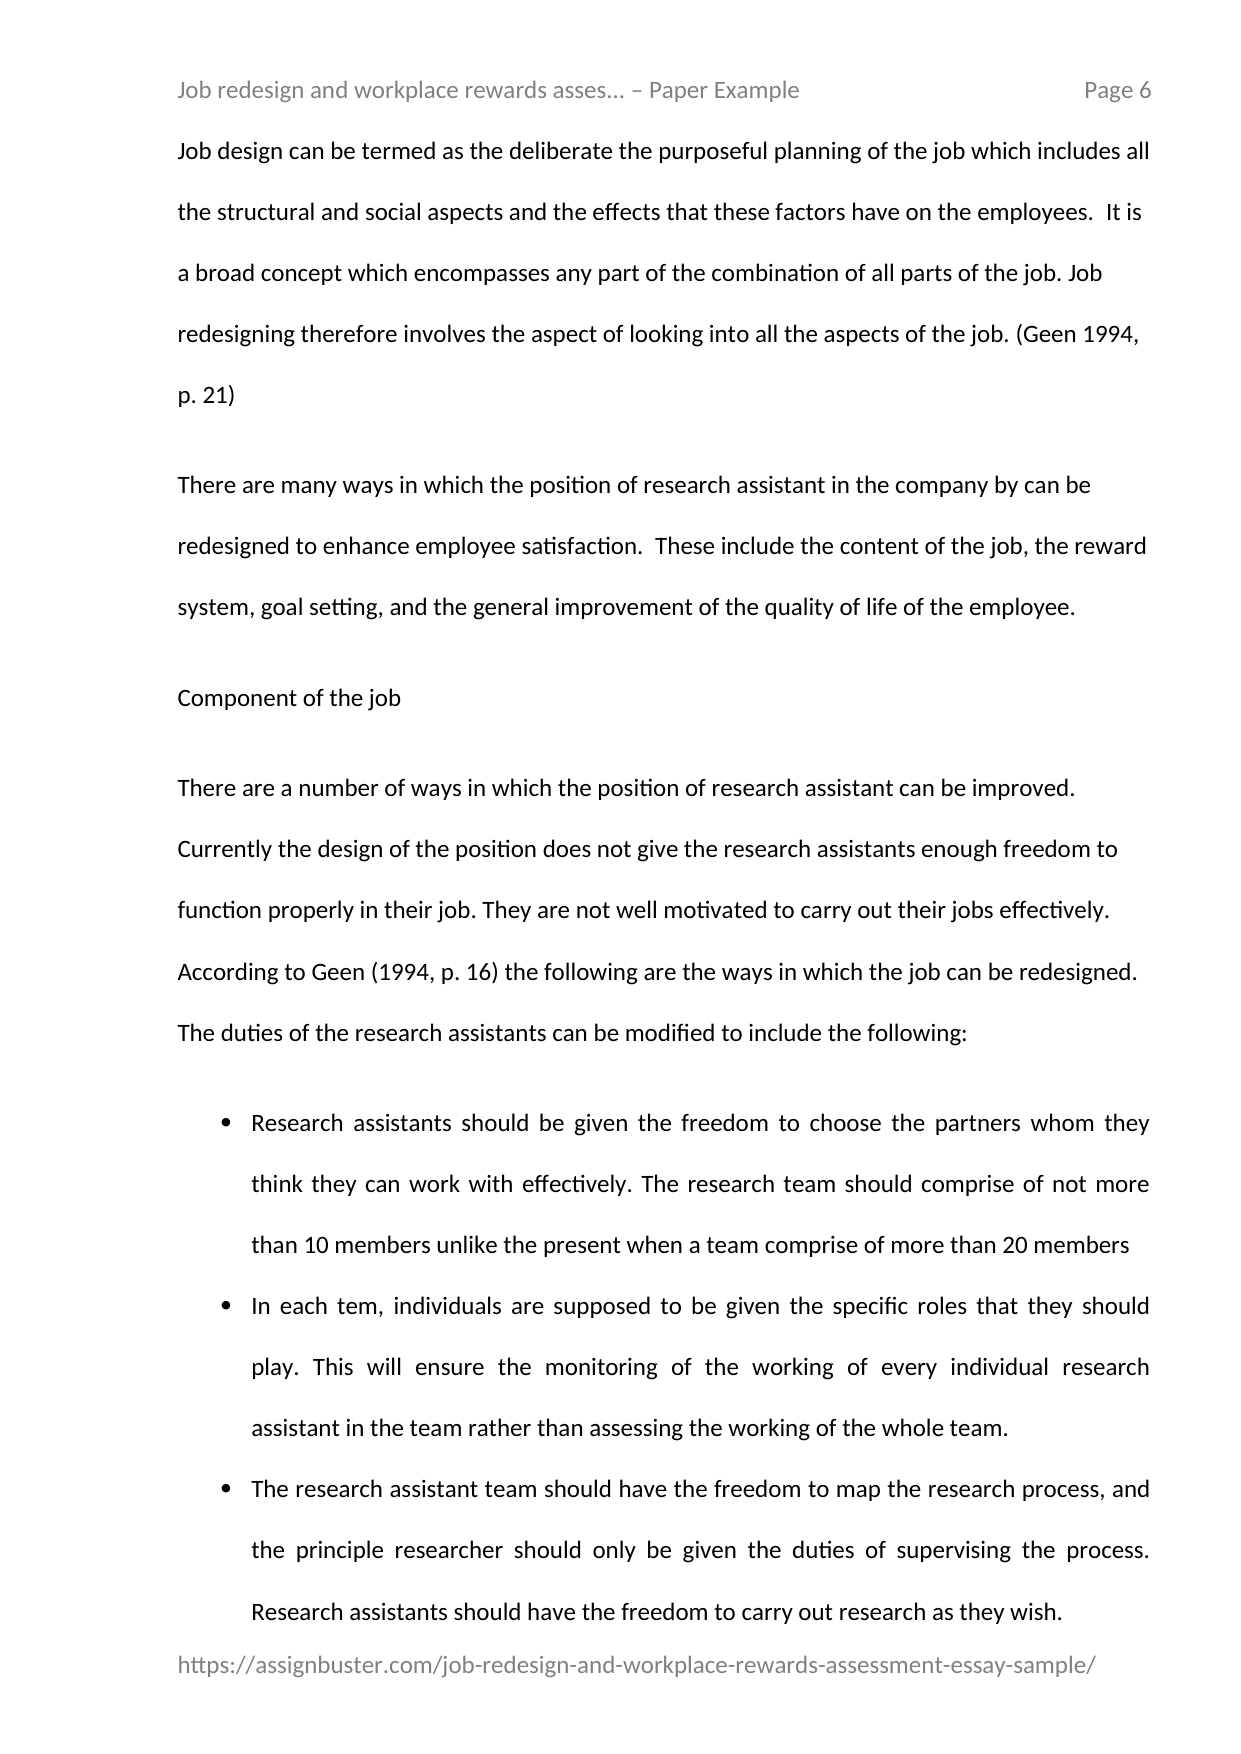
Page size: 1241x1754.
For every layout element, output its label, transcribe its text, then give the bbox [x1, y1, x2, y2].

text There are a number of ways in which the position of research assistant can be improved. Currently the design of the position does not give the research assistants enough freedom to function properly in their job. They are not well motivated to carry out their jobs effectively. According to Geen (1994, p. 16) the following are the ways in which the job can be redesigned. The duties of the research assistants can be modified to include the following: [177, 773, 1152, 1047]
list Research assistants should be given the freedom to choose the partners whom they think they can work with effectively. The research team should comprise of not more than 10 members unlike the present when a team comprise of more than 20 members [222, 1107, 1152, 1260]
text Job design can be termed as the deliberate the purposeful planning of the job which includes all the structural and social aspects and the effects that these factors have on the employees. It is a broad concept which encompasses any part of the combination of all parts of the job. Job redesigning therefore involves the aspect of looking into all the aspects of the job. (Geen 1994, p. 21) [177, 135, 1152, 409]
list The research assistant team should have the freedom to map the research process, and the principle researcher should only be given the duties of supervising the process. Research assistants should have the freedom to carry out research as they wish. [222, 1473, 1152, 1626]
text There are many ways in which the position of research assistant in the company by can be redesigned to enhance employee satisfaction. These include the content of the job, the reward system, goal setting, and the general improvement of the quality of life of the employee. [177, 469, 1152, 622]
list In each tem, individuals are supposed to be given the specific roles that they should play. This will ensure the monitoring of the working of every individual research assistant in the team rather than assessing the working of the whole team. [222, 1290, 1152, 1443]
text Component of the job [177, 682, 1152, 713]
